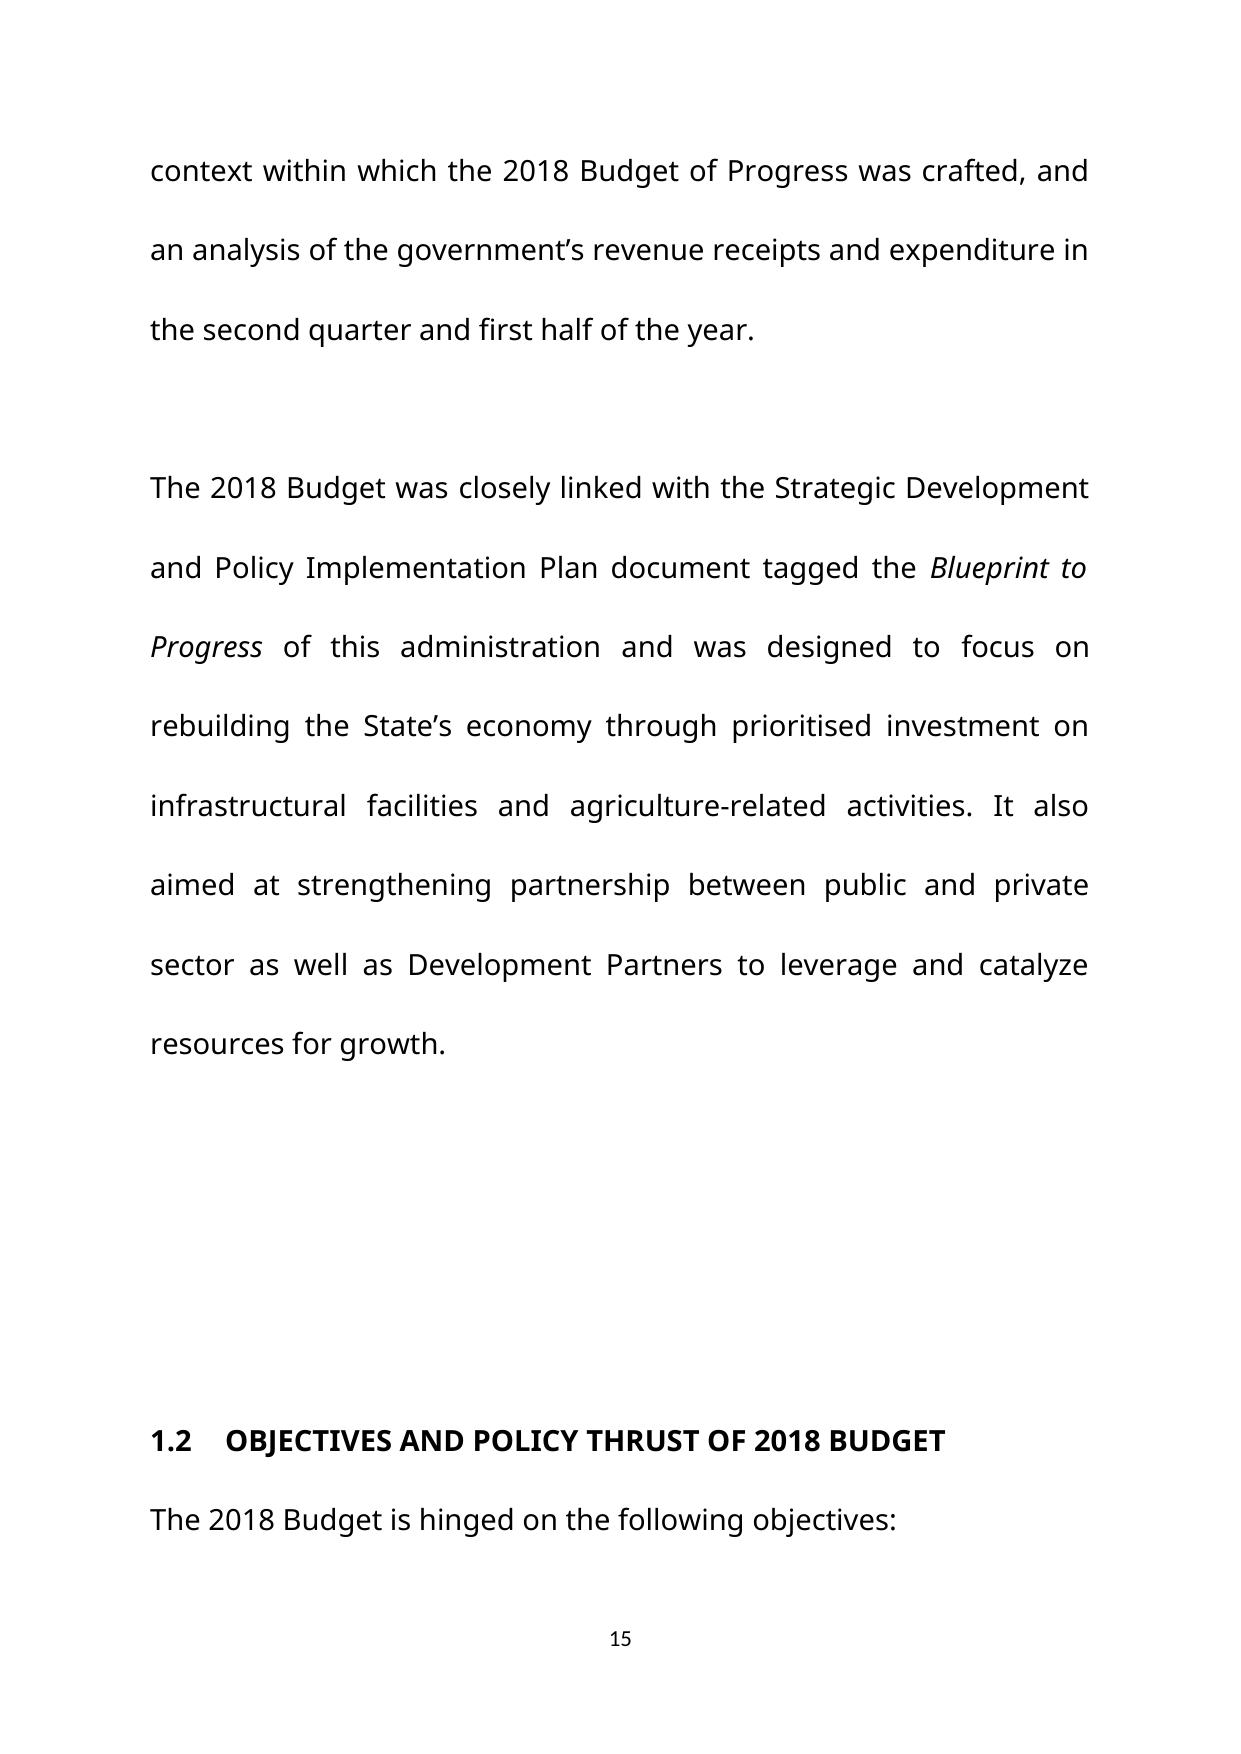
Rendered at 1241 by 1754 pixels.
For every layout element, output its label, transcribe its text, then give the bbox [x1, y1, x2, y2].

text 1.2 OBJECTIVES AND POLICY THRUST OF 2018 BUDGET [150, 1420, 1090, 1460]
text The 2018 Budget is hinged on the following objectives: [150, 1499, 1090, 1539]
text The 2018 Budget was closely linked with the Strategic Development and Policy Implementation Plan document tagged the Blueprint to Progress of this administration and was designed to focus on rebuilding the State’s economy through prioritised investment on infrastructural facilities and agriculture-related activities. It also aimed at strengthening partnership between public and private sector as well as Development Partners to leverage and catalyze resources for growth. [150, 467, 1090, 1063]
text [150, 150, 1090, 348]
